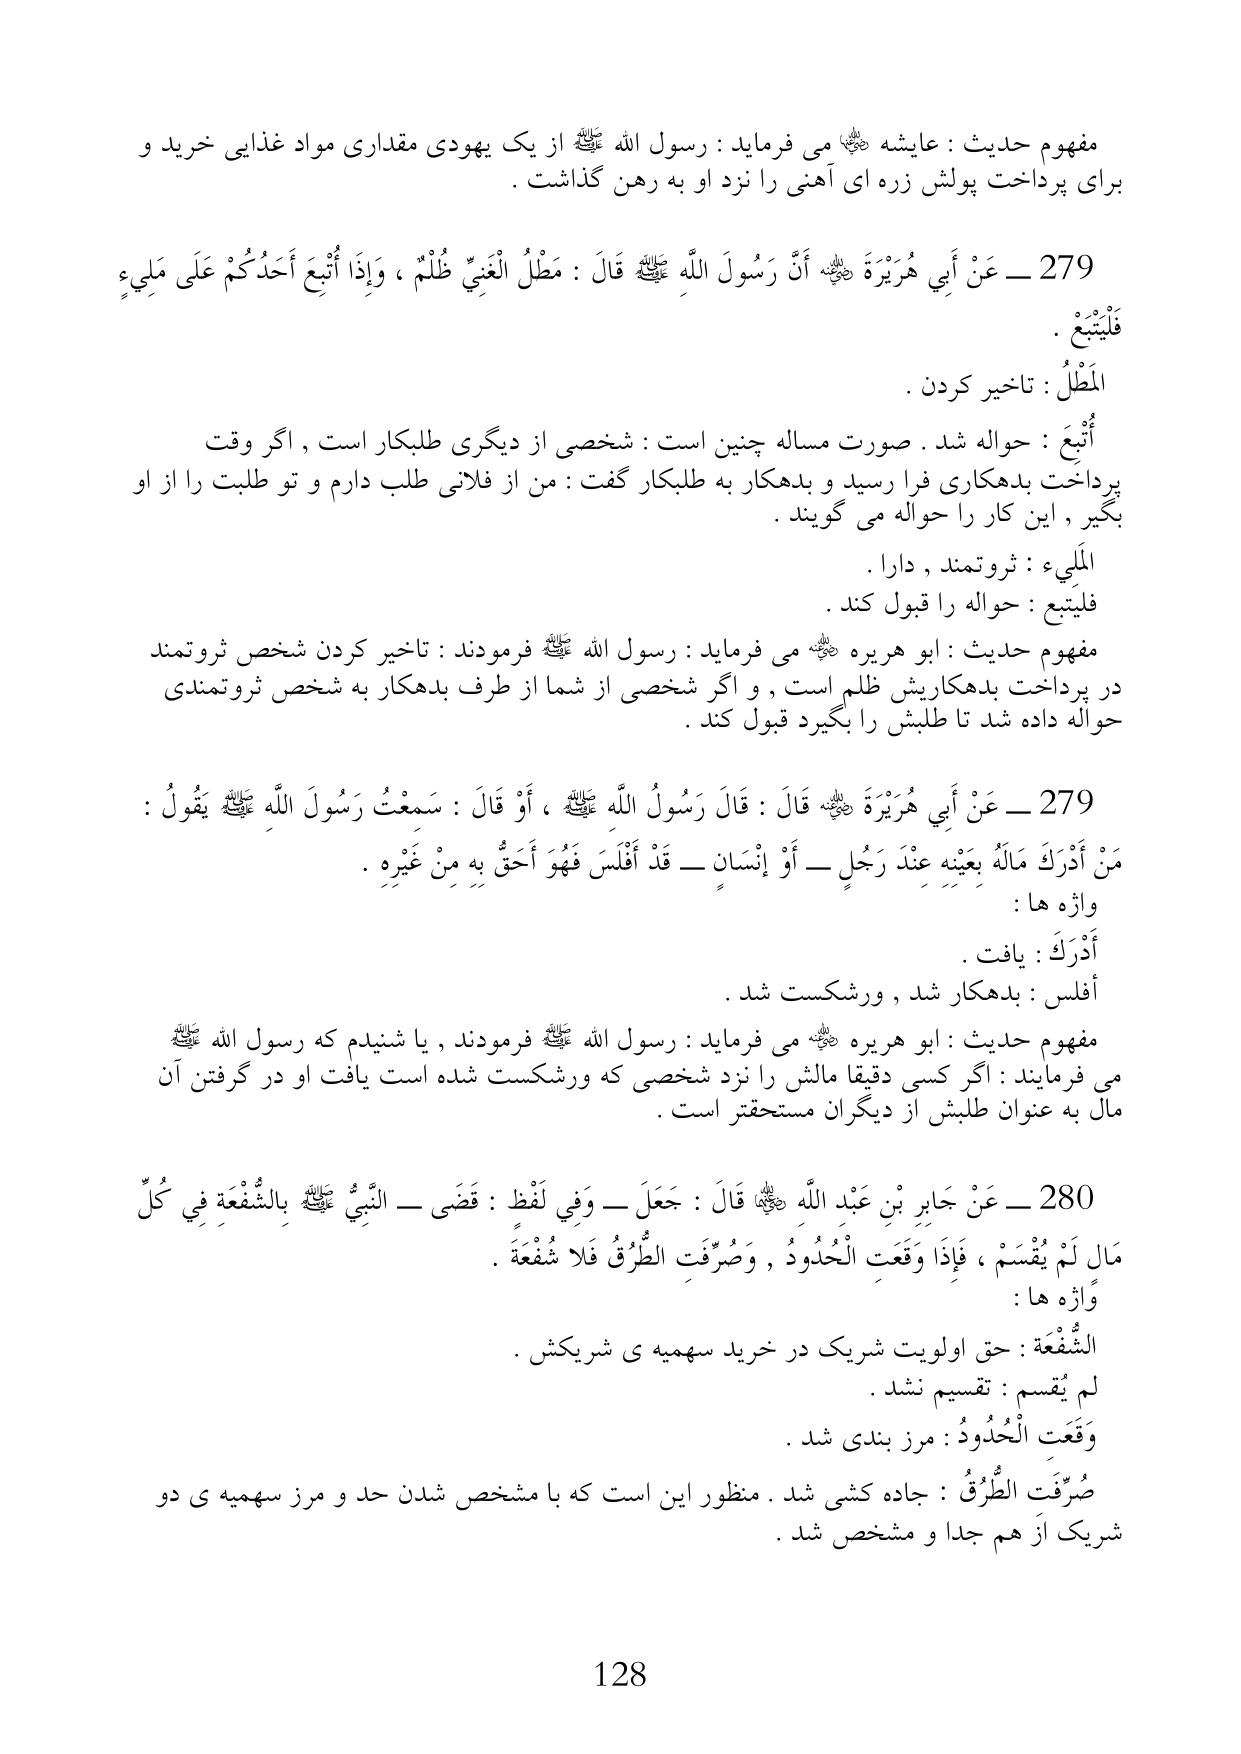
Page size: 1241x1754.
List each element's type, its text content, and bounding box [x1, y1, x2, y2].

text أَدْرَكَ : یافت . [118, 925, 1122, 981]
text مفهوم حدیث : ابو هریره ^ می فرماید : رسول الله % فرمودند , یا شنیدم که رسول الله % می فرمایند : اگر کسی دقیقا مالش را نزد شخصی که ورشکست شده است یافت او در گرفتن آن مال به عنوان طلبش از دیگران مستحقتر است . [118, 1014, 1122, 1131]
text المَطْلُ : تاخیر کردن . [118, 356, 1122, 412]
text واژه ها : [118, 891, 1122, 925]
text مفهوم حدیث : ابو هریره ^ می فرماید : رسول الله % فرمودند : تاخیر کردن شخص ثروتمند در پرداخت بدهکاریش ظلم است , و اگر شخصی از شما از طرف بدهکار به شخص ثروتمندی حواله داده شد تا طلبش را بگیرد قبول کند . [118, 624, 1122, 741]
text أفلس : بدهکار شد , ورشکست شد . [118, 981, 1122, 1014]
text الشُّفْعَة : حق اولویت شریک در خرید سهمیه ی شریکش . [118, 1319, 1122, 1375]
text 280 ـ عَنْ جَابِرِ بْنِ عَبْدِ اللَّهِ $ قَالَ : جَعَلَ ـ وَفِي لَفْظٍ : قَضَى ـ النَّبِيُّ % بِالشُّفْعَةِ فِي كُلِّ مَالٍ لَمْ يُقْسَمْ ، فَإِذَا وَقَعَتِ الْحُدُودُ , وَصُرِّفَتِ الطُّرُقُ فَلا شُفْعَةَ . [118, 1174, 1122, 1286]
text وَقَعَتِ الْحُدُودُ : مرز بندی شد . [118, 1408, 1122, 1464]
text مفهوم حدیث : عایشه & می فرماید : رسول الله % از یک یهودی مقداری مواد غذایی خرید و برای پرداخت پولش زره ای آهنی را نزد او به رهن گذاشت . [118, 118, 1122, 201]
text أُتْبِعَ : حواله شد . صورت مساله چنین است : شخصی از دیگری طلبکار است , اگر وقت پرداخت بدهکاری فرا رسید و بدهکار به طلبکار گفت : من از فلانی طلب دارم و تو طلبت را از او بگیر , این کار را حواله می گویند . [118, 412, 1122, 535]
text فلیتبع : حواله را قبول کند . [118, 591, 1122, 624]
text المَلِيء : ثروتمند , دارا . [118, 535, 1122, 591]
text 279 ـ عَنْ أَبِي هُرَيْرَةَ ^ أَنَّ رَسُولَ اللَّهِ % قَالَ : مَطْلُ الْغَنِيِّ ظُلْمٌ ، وَإِذَا أُتْبِعَ أَحَدُكُمْ عَلَى مَلِيءٍ فَلْيَتْبَعْ . [118, 244, 1122, 356]
text 279 ـ عَنْ أَبِي هُرَيْرَةَ ^ قَالَ : قَالَ رَسُولُ اللَّهِ % ، أَوْ قَالَ : سَمِعْتُ رَسُولَ اللَّهِ % يَقُولُ : مَنْ أَدْرَكَ مَالَهُ بِعَيْنِهِ عِنْدَ رَجُلٍ ـ أَوْ إنْسَانٍ ـ قَدْ أَفْلَسَ فَهُوَ أَحَقُّ بِهِ مِنْ غَيْرِهِ . [118, 779, 1122, 891]
text صُرِّفَتِ الطُّرُقُ : جاده کشی شد . منظور این است که با مشخص شدن حد و مرز سهمیه ی دو شریک از هم جدا و مشخص شد . [118, 1464, 1122, 1554]
text واژه ها : [118, 1286, 1122, 1319]
text لم یُقسم : تقسیم نشد . [118, 1375, 1122, 1408]
